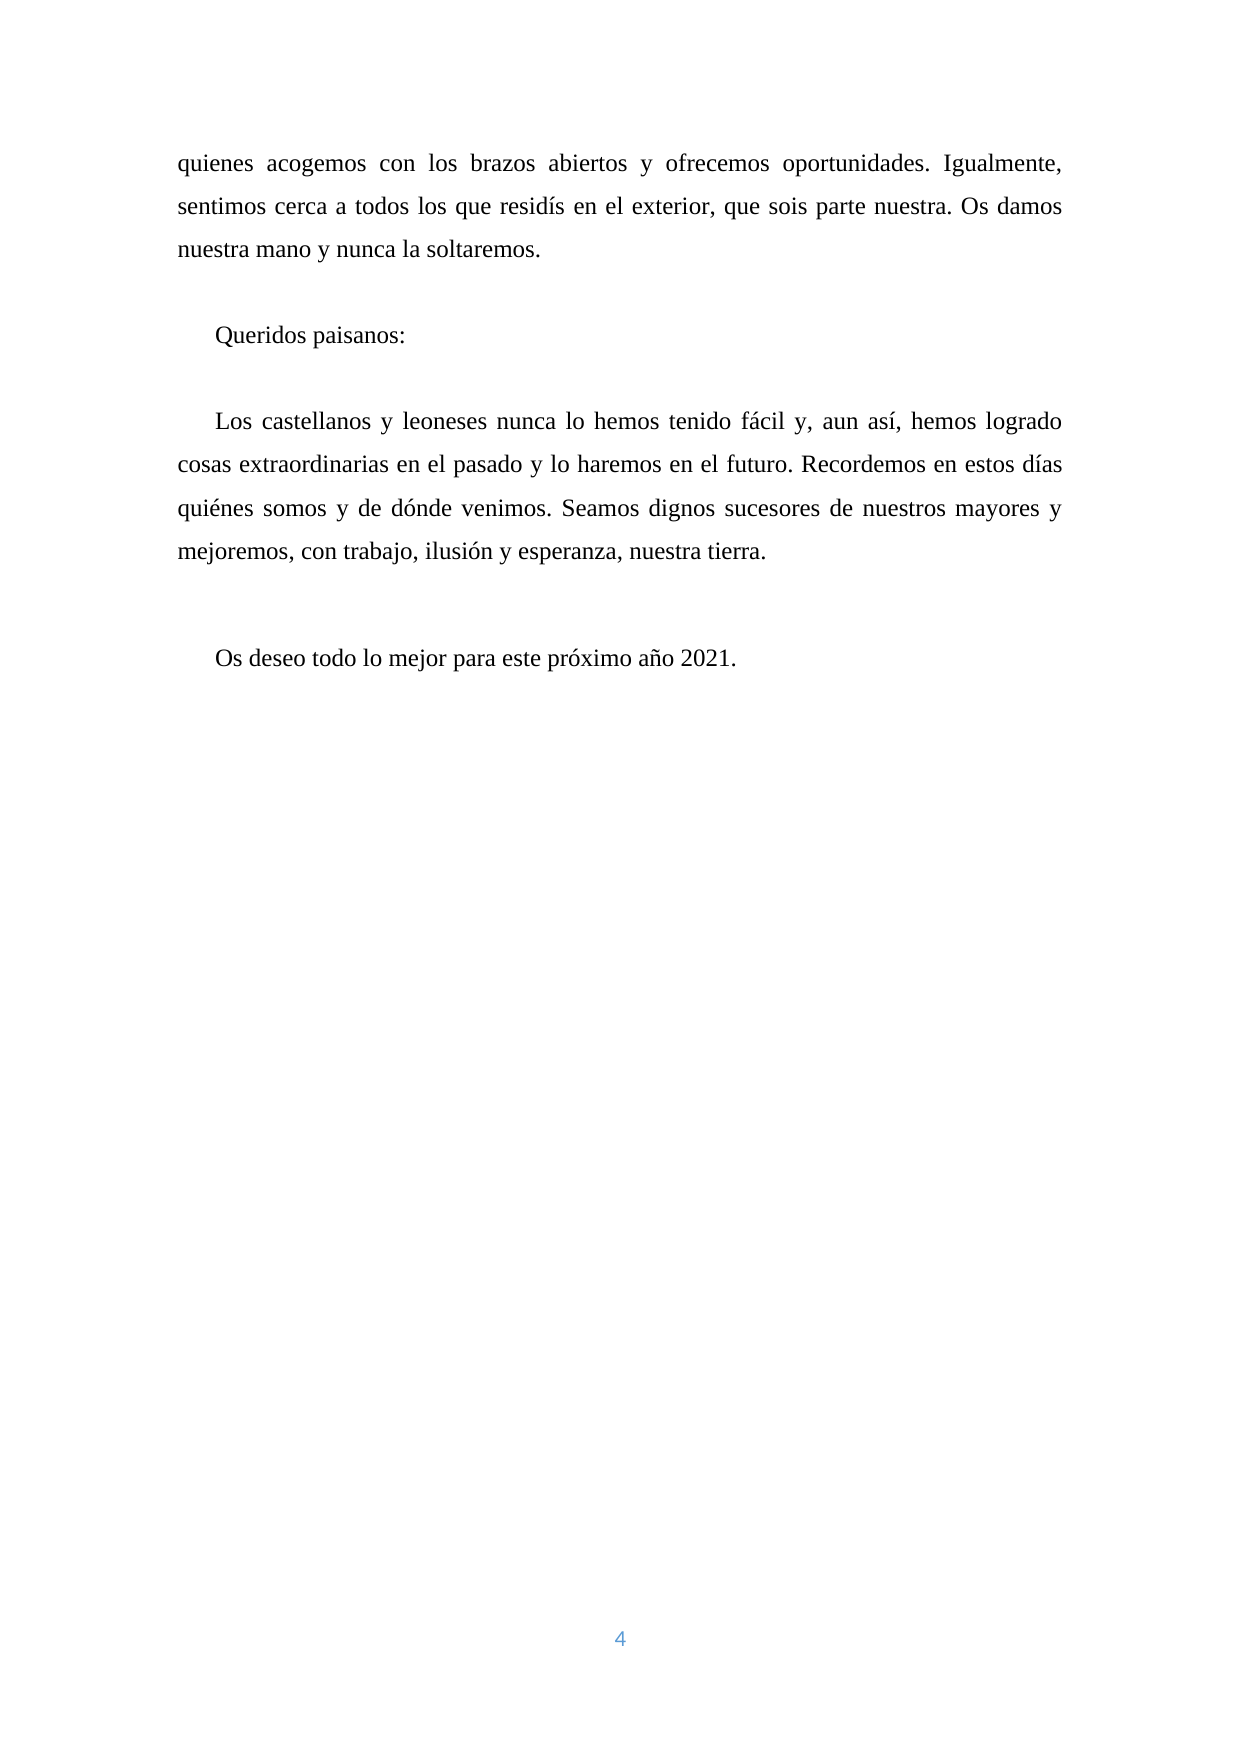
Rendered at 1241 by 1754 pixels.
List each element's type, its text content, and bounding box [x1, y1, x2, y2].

text Los castellanos y leoneses nunca lo hemos tenido fácil y, aun así, hemos logrado cosas extraordinarias en el pasado y lo haremos en el futuro. Recordemos en estos días quiénes somos y de dónde venimos. Seamos dignos sucesores de nuestros mayores y mejoremos, con trabajo, ilusión y esperanza, nuestra tierra. [177, 406, 1063, 564]
text Queridos paisanos: [177, 320, 1063, 349]
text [177, 148, 1063, 263]
text Os deseo todo lo mejor para este próximo año 2021. [177, 643, 1063, 672]
